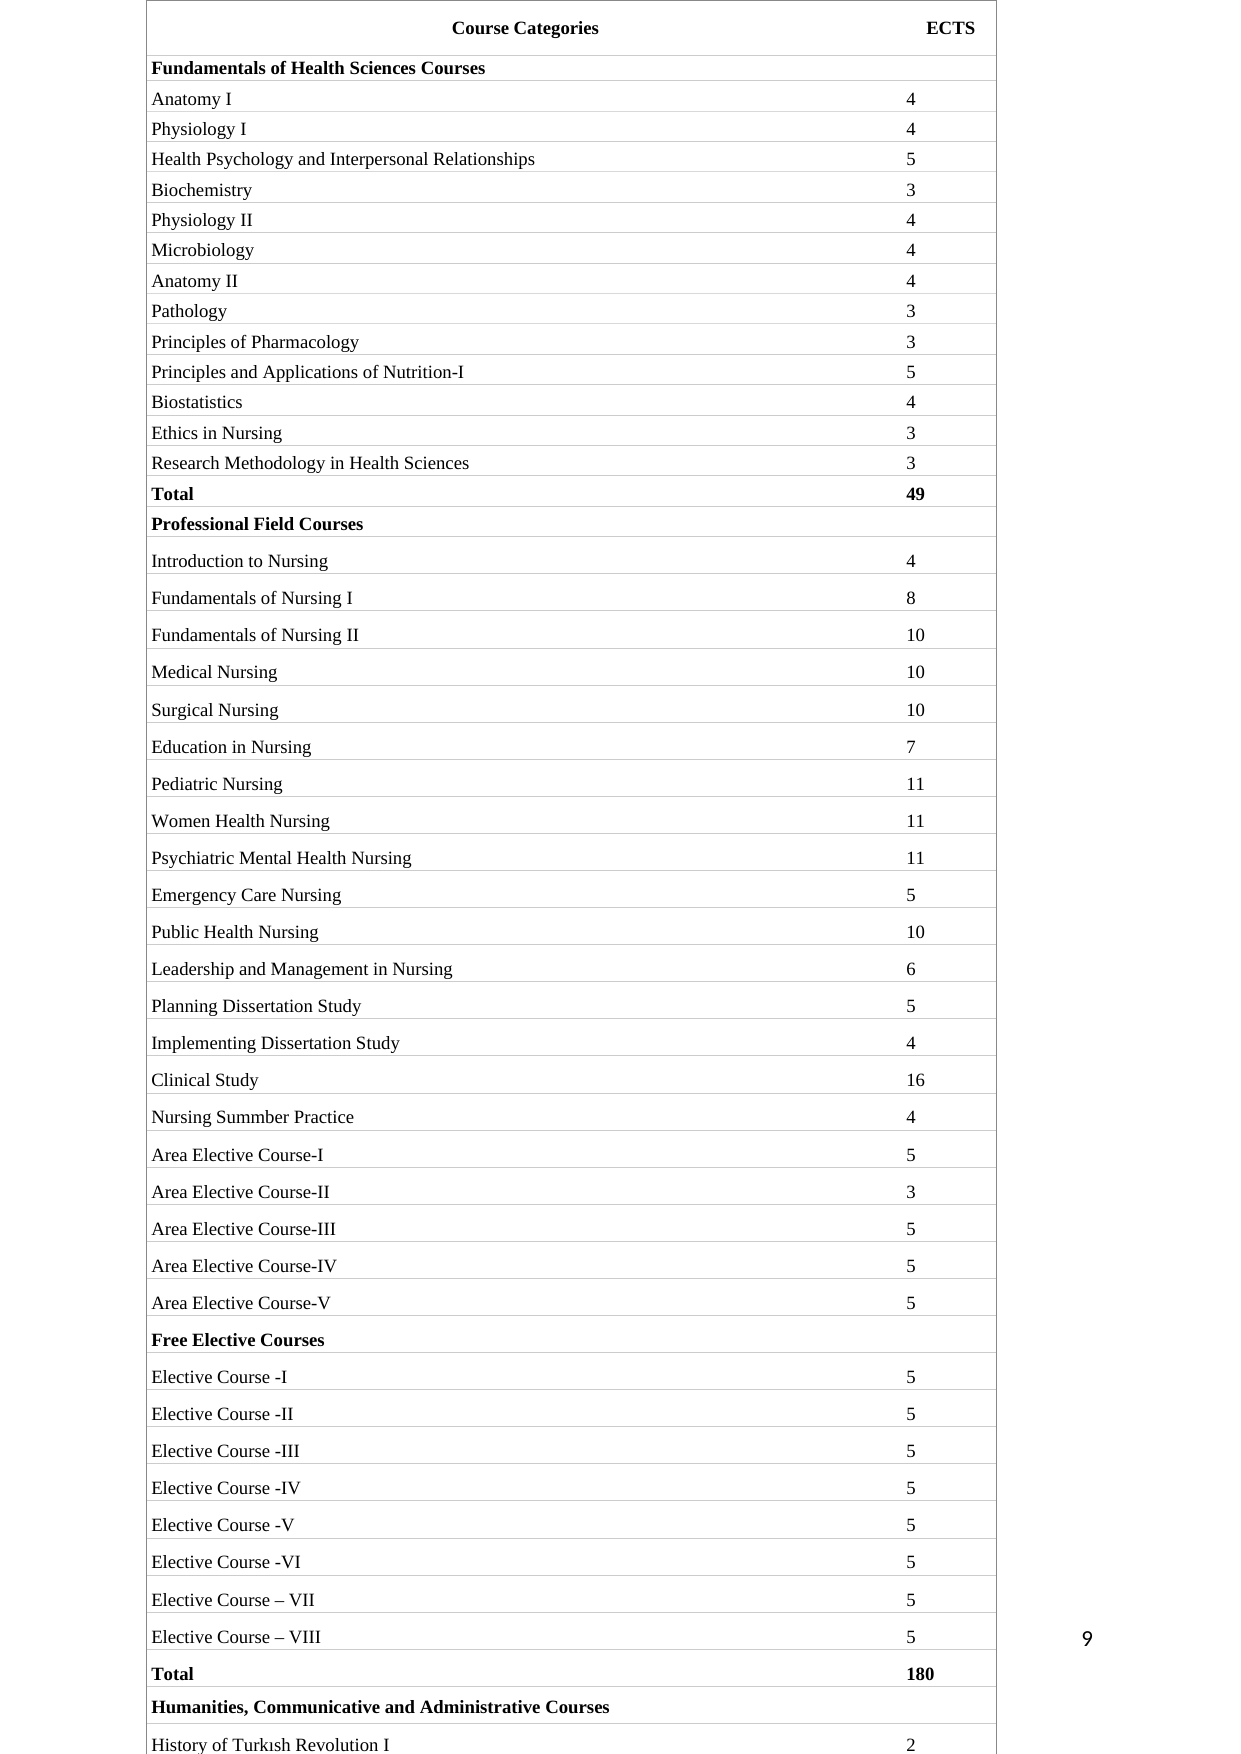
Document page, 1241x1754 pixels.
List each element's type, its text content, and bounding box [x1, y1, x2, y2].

table_cell Anatomy I [147, 81, 901, 111]
table_cell Physiology II [147, 203, 901, 232]
table_cell Elective Course – VIII [147, 1613, 901, 1649]
table_cell 16 [901, 1056, 996, 1092]
table_cell Women Health Nursing [147, 797, 901, 833]
table_cell 5 [901, 1501, 996, 1537]
table_cell 5 [901, 1205, 996, 1241]
table_cell Elective Course -II [147, 1390, 901, 1426]
table_cell Anatomy II [147, 264, 901, 293]
table_cell Introduction to Nursing [147, 537, 901, 573]
table_cell [901, 1687, 996, 1723]
table_cell 5 [901, 1576, 996, 1612]
table_cell 8 [901, 574, 996, 610]
table_cell 5 [901, 871, 996, 907]
table_cell Nursing Summber Practice [147, 1094, 901, 1129]
table_cell Elective Course -I [147, 1353, 901, 1389]
table_cell 4 [901, 203, 996, 232]
table_header Course Categories [147, 1, 901, 55]
table_cell 4 [901, 112, 996, 141]
table_cell Total [147, 1650, 901, 1686]
table_cell 5 [901, 1613, 996, 1649]
table_cell 3 [901, 416, 996, 445]
table_cell 6 [901, 945, 996, 981]
table_cell 4 [901, 385, 996, 414]
table_cell Biochemistry [147, 172, 901, 202]
table_cell Public Health Nursing [147, 908, 901, 944]
table_cell Principles of Pharmacology [147, 324, 901, 354]
table_cell 4 [901, 537, 996, 573]
table_cell 3 [901, 172, 996, 202]
table_cell Research Methodology in Health Sciences [147, 446, 901, 475]
table_cell 4 [901, 81, 996, 111]
table_cell Clinical Study [147, 1056, 901, 1092]
table_cell Elective Course -IV [147, 1464, 901, 1500]
table_cell 5 [901, 1242, 996, 1278]
table_cell Surgical Nursing [147, 686, 901, 722]
table_cell Humanities, Communicative and Administrative Courses [147, 1687, 901, 1723]
table_cell 4 [901, 233, 996, 262]
table_cell 5 [901, 1131, 996, 1167]
table_cell Biostatistics [147, 385, 901, 414]
table_cell Psychiatric Mental Health Nursing [147, 834, 901, 870]
table_cell 10 [901, 908, 996, 944]
table_cell Total [147, 476, 901, 506]
table_cell 5 [901, 1464, 996, 1500]
table_cell Physiology I [147, 112, 901, 141]
table_cell 10 [901, 611, 996, 647]
table_cell Elective Course -III [147, 1427, 901, 1463]
table_cell History of Turkısh Revolution I [147, 1724, 901, 1754]
table_cell Ethics in Nursing [147, 416, 901, 445]
table_cell 11 [901, 760, 996, 796]
table_cell 5 [901, 1279, 996, 1315]
table_cell Professional Field Courses [147, 507, 901, 536]
table_cell 10 [901, 686, 996, 722]
table_cell 3 [901, 294, 996, 323]
table_cell Area Elective Course-II [147, 1168, 901, 1204]
table_cell 3 [901, 446, 996, 475]
table_cell 5 [901, 1390, 996, 1426]
table_cell 3 [901, 1168, 996, 1204]
table_cell Emergency Care Nursing [147, 871, 901, 907]
table_cell 4 [901, 1019, 996, 1055]
table_cell [901, 1316, 996, 1352]
table_cell 5 [901, 142, 996, 171]
table_cell Medical Nursing [147, 649, 901, 684]
table_cell Area Elective Course-IV [147, 1242, 901, 1278]
table_cell 4 [901, 264, 996, 293]
table_cell Free Elective Courses [147, 1316, 901, 1352]
table_cell 5 [901, 355, 996, 384]
table_cell 11 [901, 797, 996, 833]
table_cell Pathology [147, 294, 901, 323]
table_cell Elective Course -VI [147, 1539, 901, 1574]
table_cell Elective Course -V [147, 1501, 901, 1537]
table_cell Fundamentals of Nursing II [147, 611, 901, 647]
table_cell 10 [901, 649, 996, 684]
table_cell Fundamentals of Health Sciences Courses [147, 56, 901, 80]
table_cell Microbiology [147, 233, 901, 262]
table_cell Area Elective Course-I [147, 1131, 901, 1167]
table_cell [901, 507, 996, 536]
table_header ECTS [901, 1, 996, 55]
table_cell Principles and Applications of Nutrition-I [147, 355, 901, 384]
table_cell 7 [901, 723, 996, 759]
table_cell Area Elective Course-V [147, 1279, 901, 1315]
table_cell Pediatric Nursing [147, 760, 901, 796]
table_cell Elective Course – VII [147, 1576, 901, 1612]
table_cell 5 [901, 1353, 996, 1389]
table_cell 2 [901, 1724, 996, 1754]
table_cell Implementing Dissertation Study [147, 1019, 901, 1055]
table_cell 4 [901, 1094, 996, 1129]
table_cell 5 [901, 1427, 996, 1463]
table_cell 49 [901, 476, 996, 506]
table_cell 11 [901, 834, 996, 870]
table_cell Health Psychology and Interpersonal Relationships [147, 142, 901, 171]
table_cell 5 [901, 982, 996, 1018]
table_cell 5 [901, 1539, 996, 1574]
table_cell 180 [901, 1650, 996, 1686]
table_cell Fundamentals of Nursing I [147, 574, 901, 610]
table_cell Leadership and Management in Nursing [147, 945, 901, 981]
table_cell Education in Nursing [147, 723, 901, 759]
table_cell Area Elective Course-III [147, 1205, 901, 1241]
table_cell [901, 56, 996, 80]
table_cell Planning Dissertation Study [147, 982, 901, 1018]
table_cell 3 [901, 324, 996, 354]
